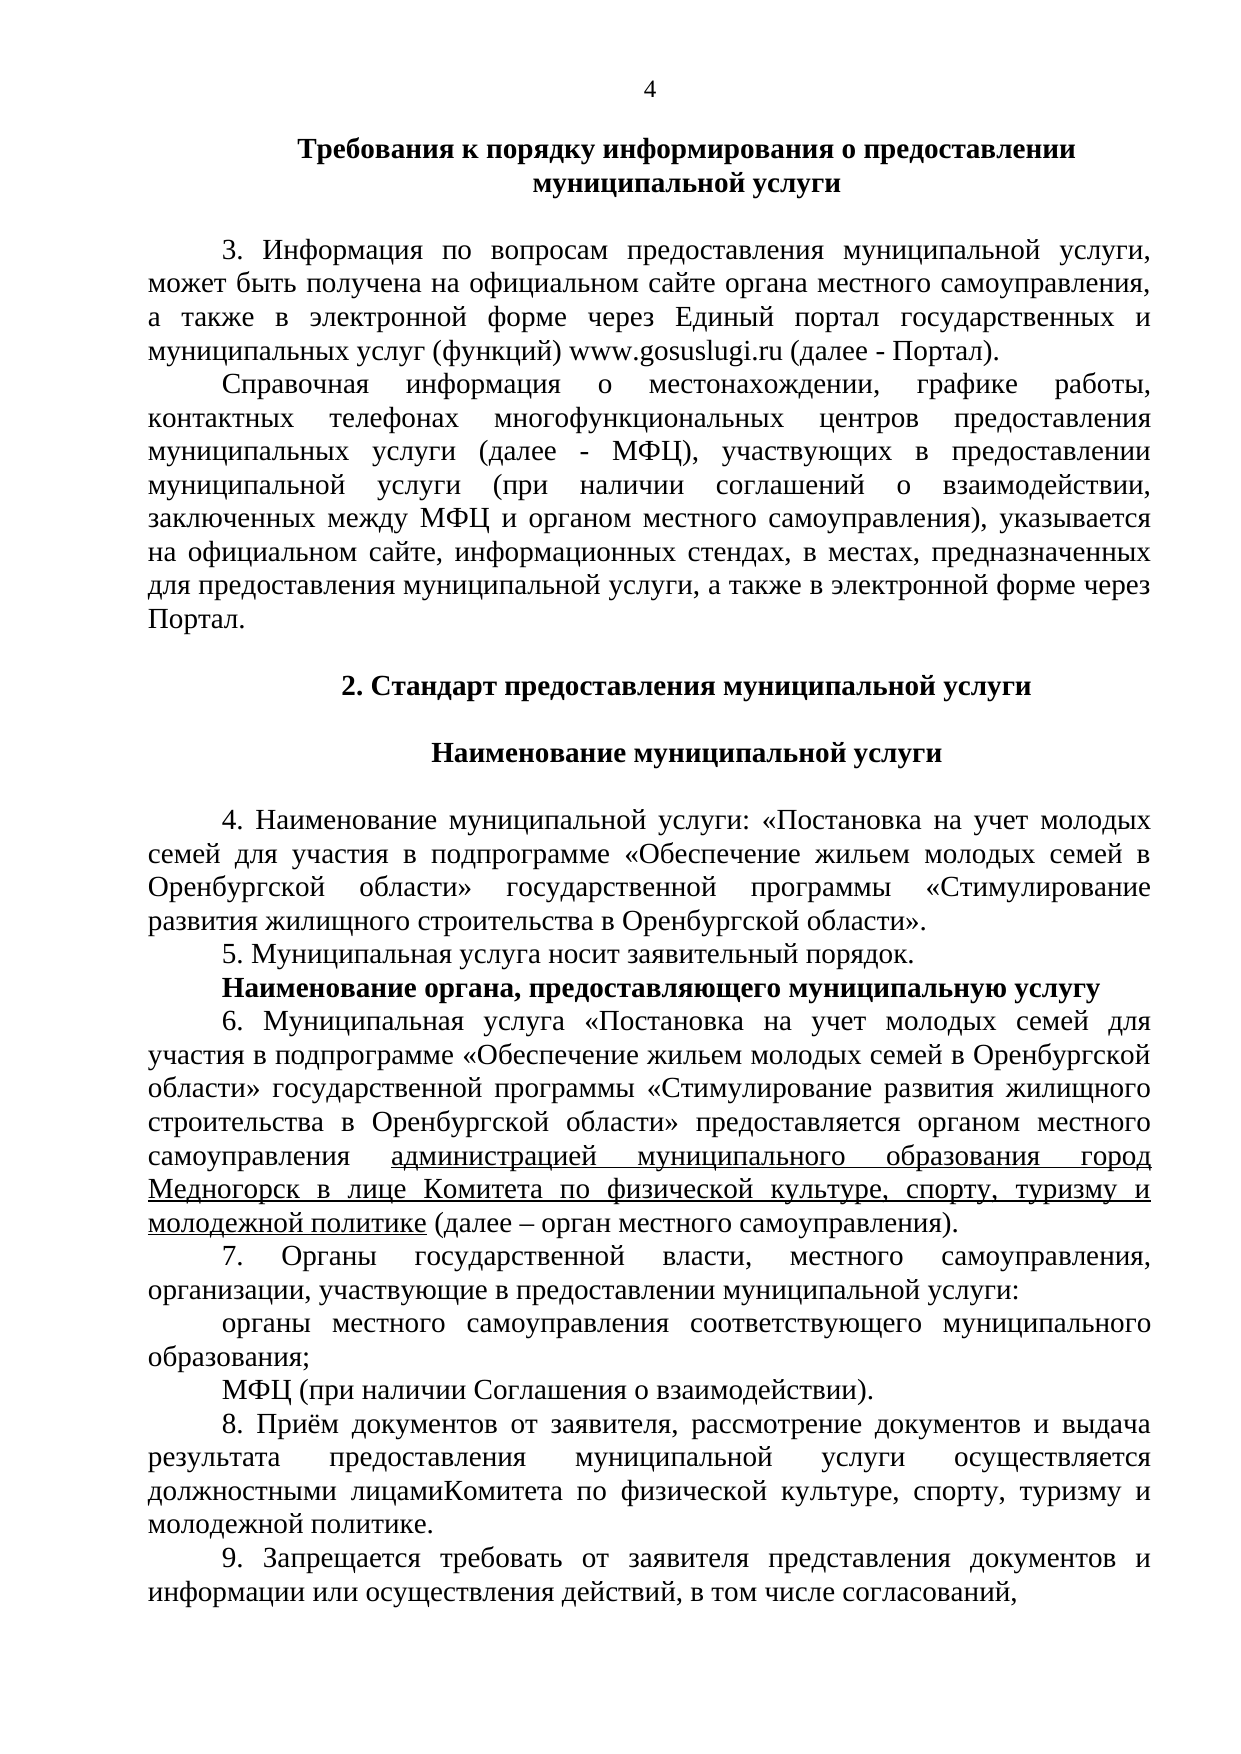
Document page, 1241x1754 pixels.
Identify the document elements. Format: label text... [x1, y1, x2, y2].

text 7. Органы государственной власти, местного самоуправления, организации, участвующие в предоставлении муниципальной услуги: [148, 1238, 1152, 1305]
text органы местного самоуправления соответствующего муниципального образования; [148, 1305, 1152, 1372]
text Справочная информация о местонахождении, графике работы, контактных телефонах многофункциональных центров предоставления муниципальных услуги (далее - МФЦ), участвующих в предоставлении муниципальной услуги (при наличии соглашений о взаимодействии, заключенных между МФЦ и органом местного самоуправления), указывается на официальном сайте, информационных стендах, в местах, предназначенных для предоставления муниципальной услуги, а также в электронной форме через Портал. [148, 366, 1152, 634]
text 9. Запрещается требовать от заявителя представления документов и информации или осуществления действий, в том числе согласований, [148, 1540, 1152, 1607]
text 2. Стандарт предоставления муниципальной услуги [148, 668, 1152, 702]
text 8. Приём документов от заявителя, рассмотрение документов и выдача результата предоставления муниципальной услуги осуществляется должностными лицамиКомитета по физической культуре, спорту, туризму и молодежной политике. [148, 1406, 1152, 1540]
text муниципальной услуги [148, 165, 1152, 198]
text 4. Наименование муниципальной услуги: «Постановка на учет молодых семей для участия в подпрограмме «Обеспечение жильем молодых семей в Оренбургской области» государственной программы «Стимулирование развития жилищного строительства в Оренбургской области». [148, 802, 1152, 936]
text Наименование муниципальной услуги [148, 735, 1152, 769]
text Требования к порядку информирования о предоставлении [148, 131, 1152, 165]
text 5. Муниципальная услуга носит заявительный порядок. [148, 936, 1152, 970]
text Наименование органа, предоставляющего муниципальную услугу [148, 970, 1152, 1003]
text МФЦ (при наличии Соглашения о взаимодействии). [148, 1372, 1152, 1406]
text 6. Муниципальная услуга «Постановка на учет молодых семей для участия в подпрограмме «Обеспечение жильем молодых семей в Оренбургской области» государственной программы «Стимулирование развития жилищного строительства в Оренбургской области» предоставляется органом местного самоуправления администрацией муниципального образования город Медногорск в лице Комитета по физической культуре, спорту, туризму и молодежной политике (далее – орган местного самоуправления). [148, 1003, 1152, 1238]
text 3. Информация по вопросам предоставления муниципальной услуги, может быть получена на официальном сайте органа местного самоуправления, а также в электронной форме через Единый портал государственных и муниципальных услуг (функций) www.gosuslugi.ru (далее - Портал). [148, 232, 1152, 366]
